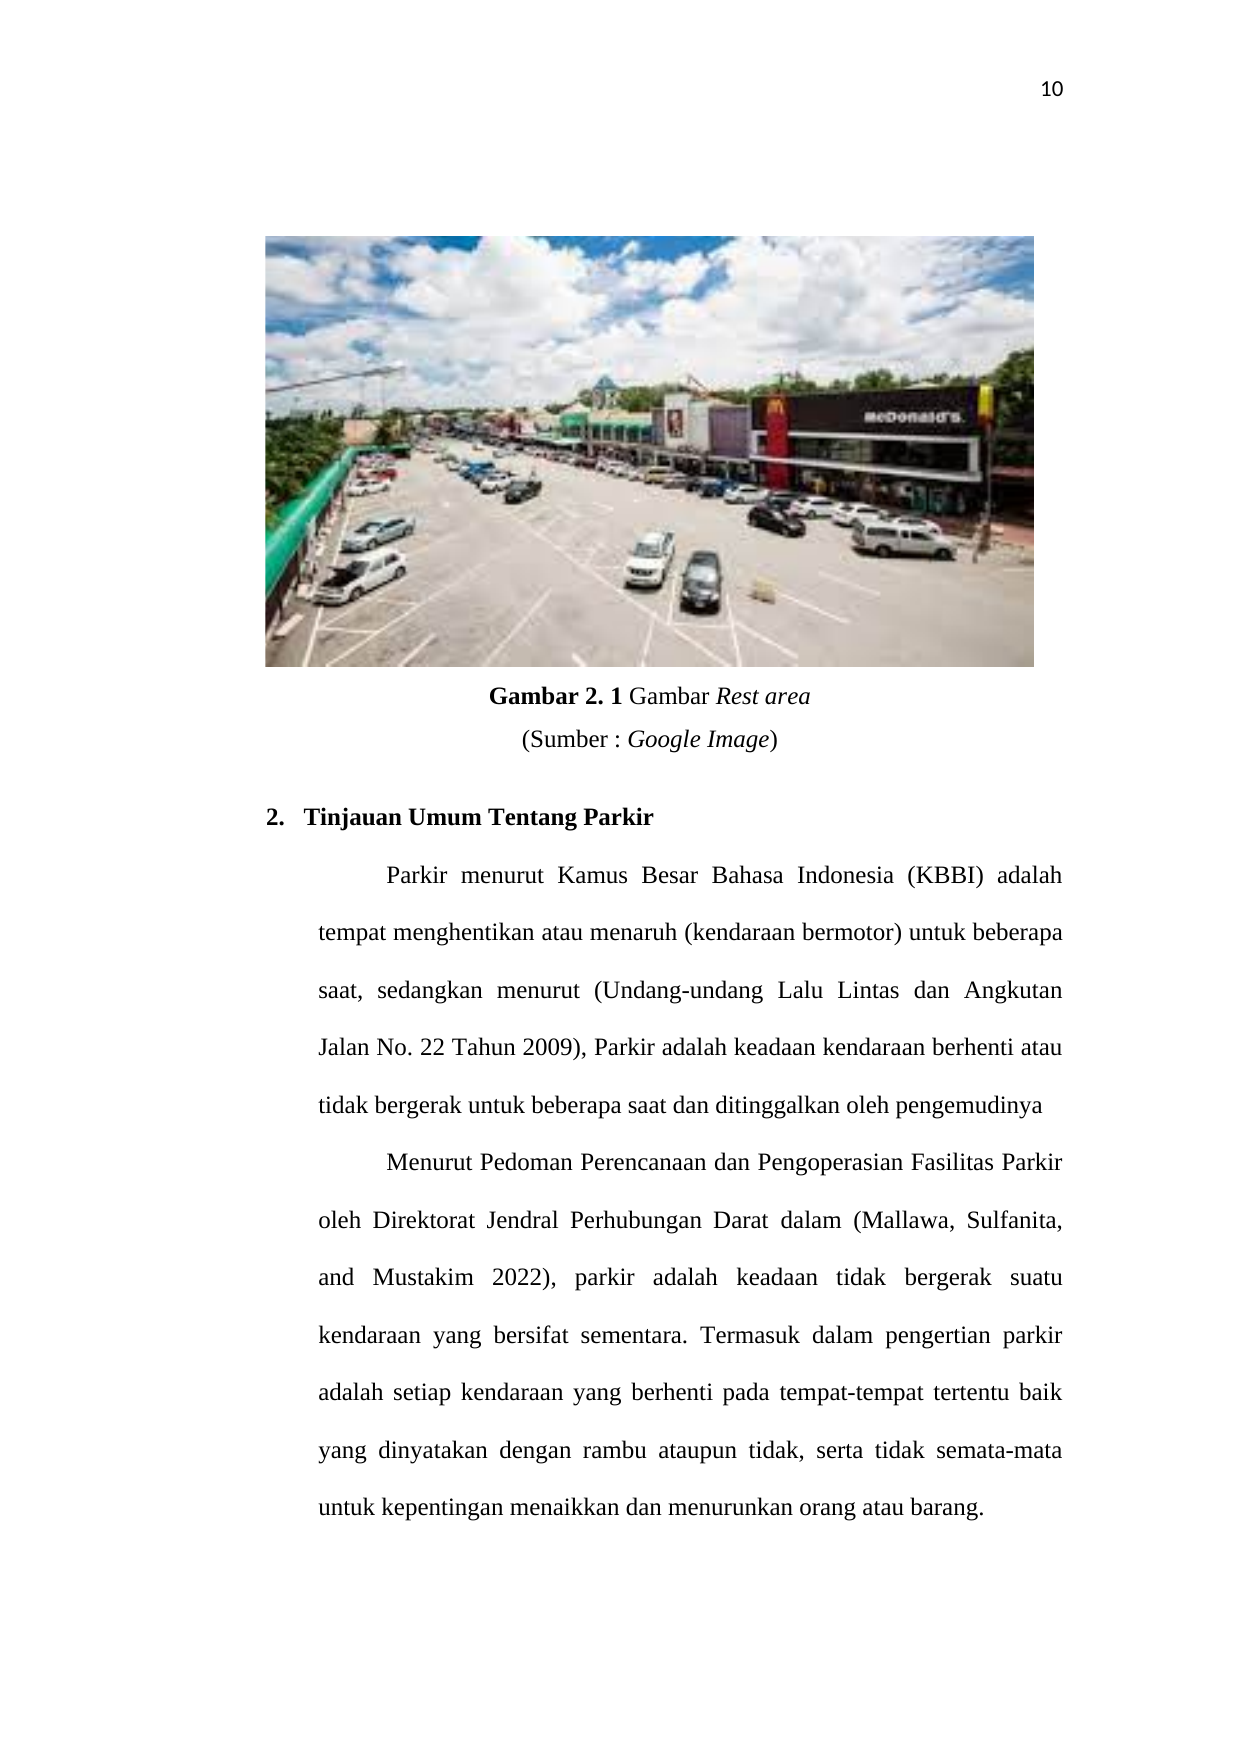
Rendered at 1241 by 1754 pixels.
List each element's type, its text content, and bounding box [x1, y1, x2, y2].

list Menurut Pedoman Perencanaan dan Pengoperasian Fasilitas Parkir oleh Direktorat Jendral Perhubungan Darat dalam (Mallawa, Sulfanita, and Mustakim 2022), parkir adalah keadaan tidak bergerak suatu kendaraan yang bersifat sementara. Termasuk dalam pengertian parkir adalah setiap kendaraan yang berhenti pada tempat-tempat tertentu baik yang dinyatakan dengan rambu ataupun tidak, serta tidak semata-mata untuk kepentingan menaikkan dan menurunkan orang atau barang. [318, 1147, 1063, 1521]
text (Sumber : Google Image) [236, 724, 1063, 753]
text Gambar 2. 1 Gambar Rest area [236, 681, 1063, 709]
picture [265, 236, 1034, 667]
list Parkir menurut Kamus Besar Bahasa Indonesia (KBBI) adalah tempat menghentikan atau menaruh (kendaraan bermotor) untuk beberapa saat, sedangkan menurut (Undang-undang Lalu Lintas dan Angkutan Jalan No. 22 Tahun 2009), Parkir adalah keadaan kendaraan berhenti atau tidak bergerak untuk beberapa saat dan ditinggalkan oleh pengemudinya [318, 860, 1063, 1118]
subtitle Tinjauan Umum Tentang Parkir [266, 802, 1063, 831]
